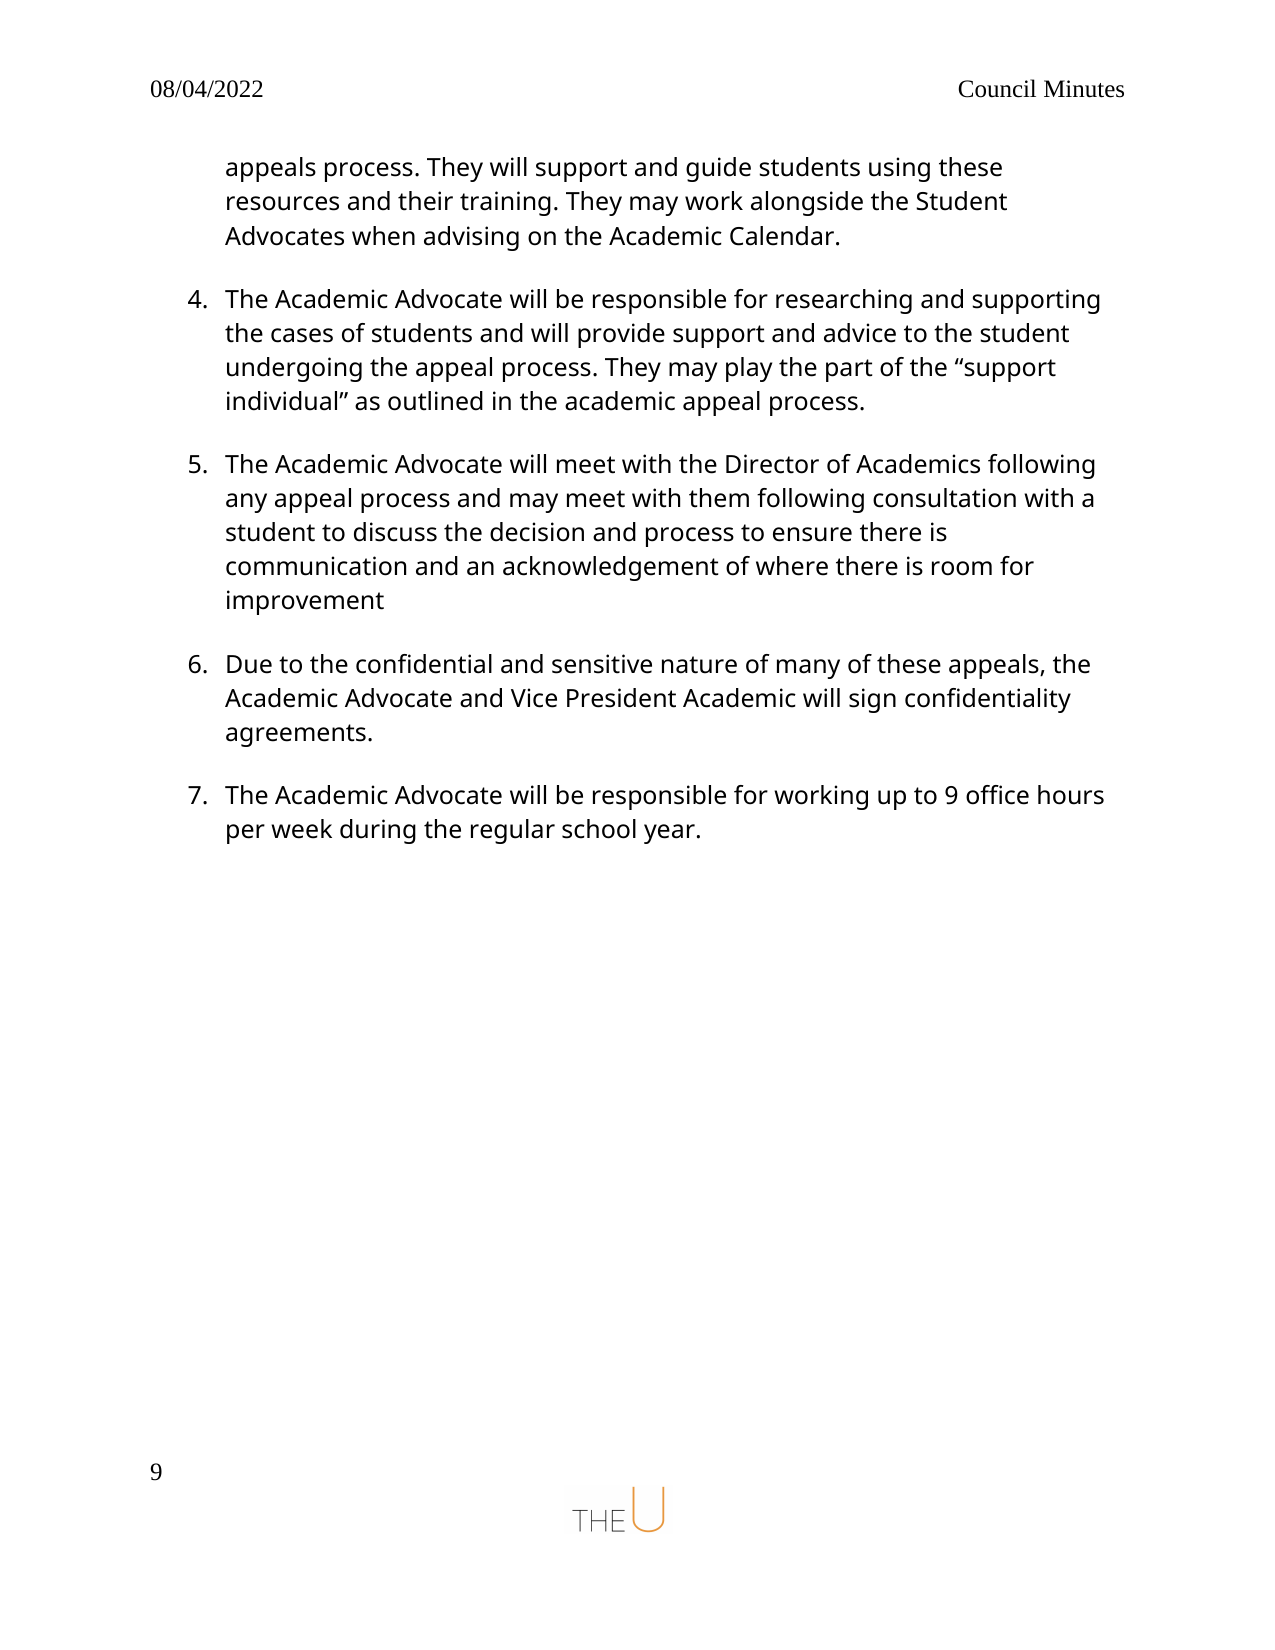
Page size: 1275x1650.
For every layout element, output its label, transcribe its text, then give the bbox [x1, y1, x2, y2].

list The Academic Advocate will be responsible for researching and supporting the cases of students and will provide support and advice to the student undergoing the appeal process. They may play the part of the “support individual” as outlined in the academic appeal process. [187, 281, 1125, 418]
picture [564, 1485, 674, 1534]
list Due to the confidential and sensitive nature of many of these appeals, the Academic Advocate and Vice President Academic will sign confidentiality agreements. [187, 646, 1125, 748]
list The Academic Advocate will meet with the Director of Academics following any appeal process and may meet with them following consultation with a student to discuss the decision and process to ensure there is communication and an acknowledgement of where there is room for improvement [187, 447, 1125, 617]
list The Academic Advocate will be responsible for working up to 9 office hours per week during the regular school year. [187, 778, 1125, 846]
